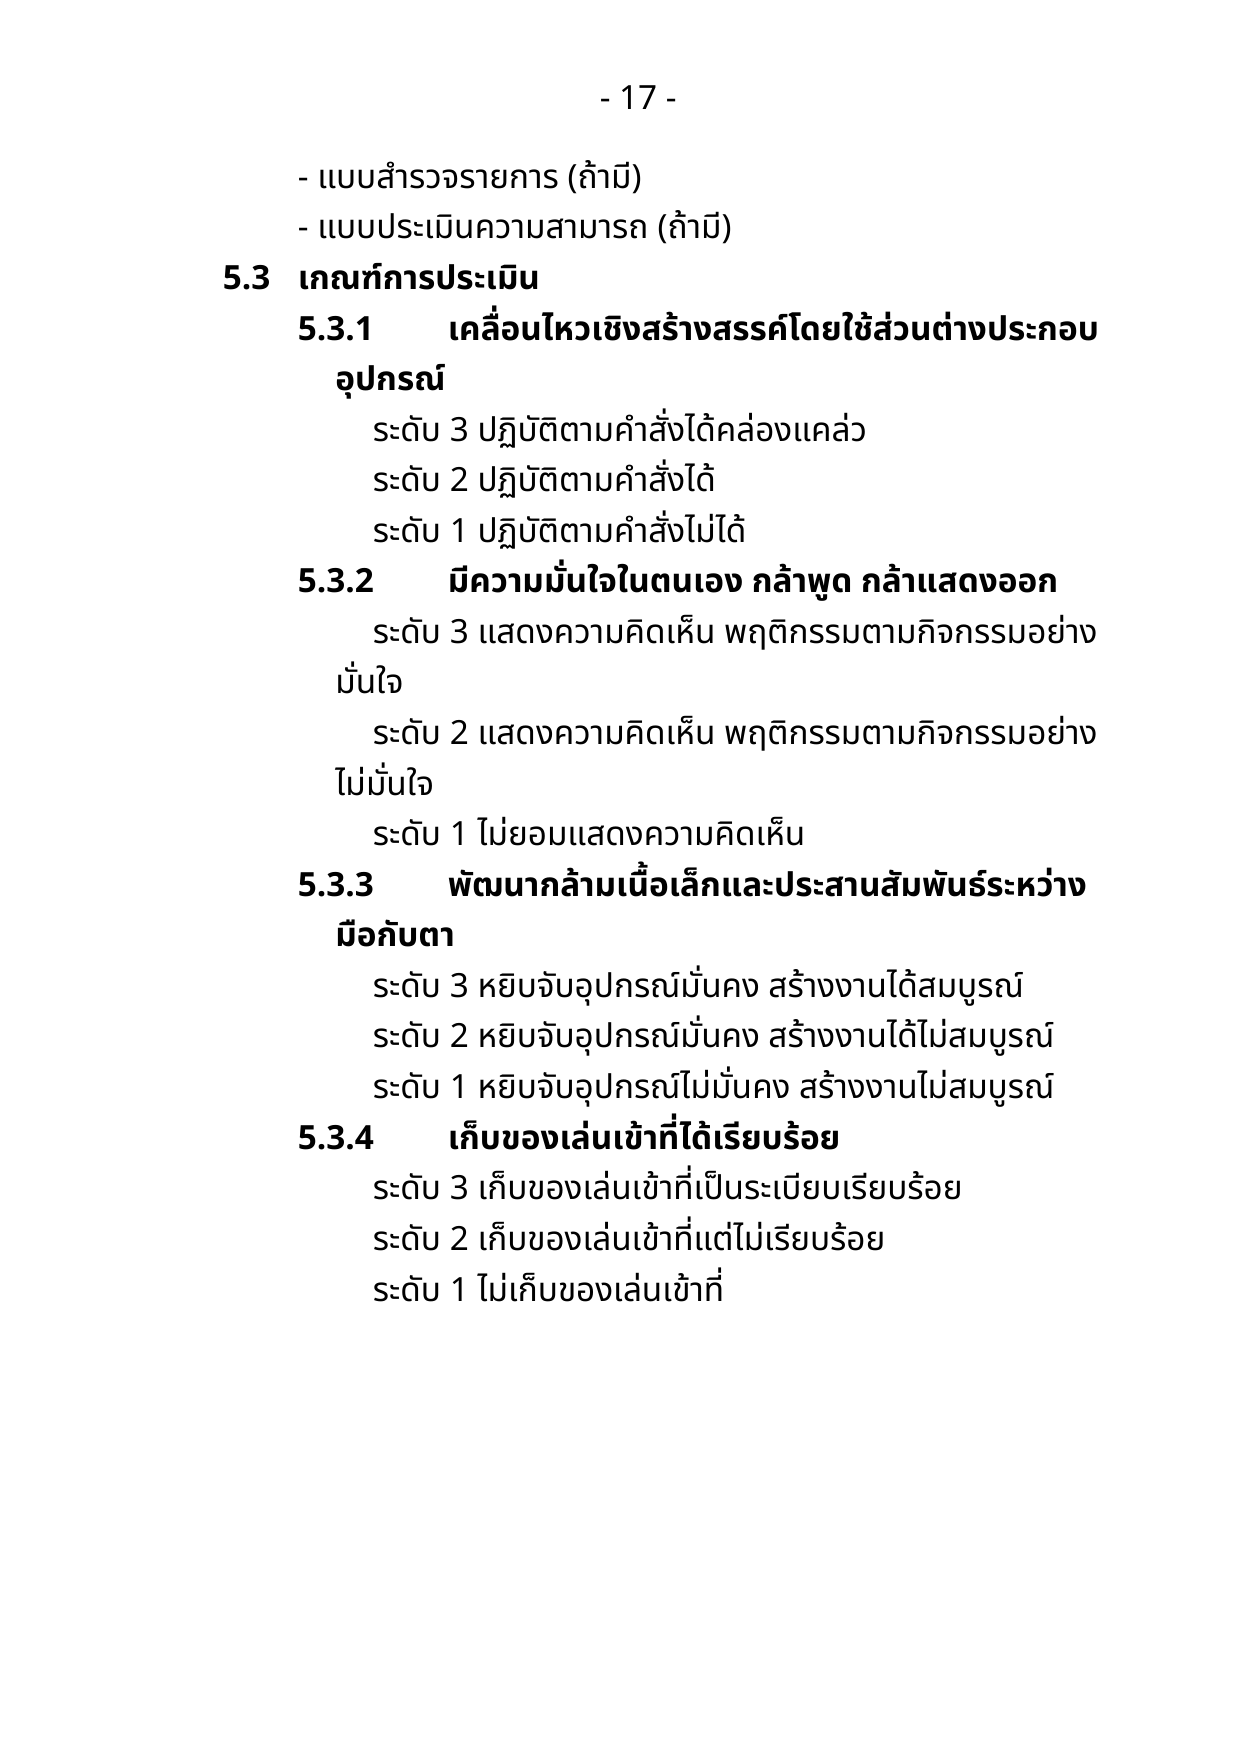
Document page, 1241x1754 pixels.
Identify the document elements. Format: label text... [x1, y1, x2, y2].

list เกณฑ์การประเมิน [223, 254, 1128, 304]
list - แบบสำรวจรายการ (ถ้ามี) [298, 152, 1128, 203]
list ระดับ 1 หยิบจับอุปกรณ์ไม่มั่นคง สร้างงานไม่สมบูรณ์ [335, 1063, 1128, 1113]
list ระดับ 2 เก็บของเล่นเข้าที่แต่ไม่เรียบร้อย [335, 1215, 1128, 1265]
list ระดับ 2 แสดงความคิดเห็น พฤติกรรมตามกิจกรรมอย่างไม่มั่นใจ [335, 709, 1128, 810]
list เก็บของเล่นเข้าที่ได้เรียบร้อย [298, 1113, 1128, 1164]
list - แบบประเมินความสามารถ (ถ้ามี) [298, 203, 1128, 254]
list ระดับ 1 ปฏิบัติตามคำสั่งไม่ได้ [335, 507, 1128, 557]
list เคลื่อนไหวเชิงสร้างสรรค์โดยใช้ส่วนต่างประกอบอุปกรณ์ [298, 304, 1128, 405]
list ระดับ 3 แสดงความคิดเห็น พฤติกรรมตามกิจกรรมอย่างมั่นใจ [335, 608, 1128, 709]
list ระดับ 3 เก็บของเล่นเข้าที่เป็นระเบียบเรียบร้อย [335, 1164, 1128, 1215]
list ระดับ 2 หยิบจับอุปกรณ์มั่นคง สร้างงานได้ไม่สมบูรณ์ [335, 1012, 1128, 1063]
list ระดับ 1 ไม่ยอมแสดงความคิดเห็น [335, 810, 1128, 861]
list ระดับ 1 ไม่เก็บของเล่นเข้าที่ [335, 1265, 1128, 1316]
list ระดับ 3 ปฏิบัติตามคำสั่งได้คล่องแคล่ว [335, 405, 1128, 456]
list ระดับ 2 ปฏิบัติตามคำสั่งได้ [373, 456, 1128, 507]
list มีความมั่นใจในตนเอง กล้าพูด กล้าแสดงออก [298, 557, 1128, 608]
list ระดับ 3 หยิบจับอุปกรณ์มั่นคง สร้างงานได้สมบูรณ์ [335, 962, 1128, 1012]
list พัฒนากล้ามเนื้อเล็กและประสานสัมพันธ์ระหว่างมือกับตา [298, 861, 1128, 962]
